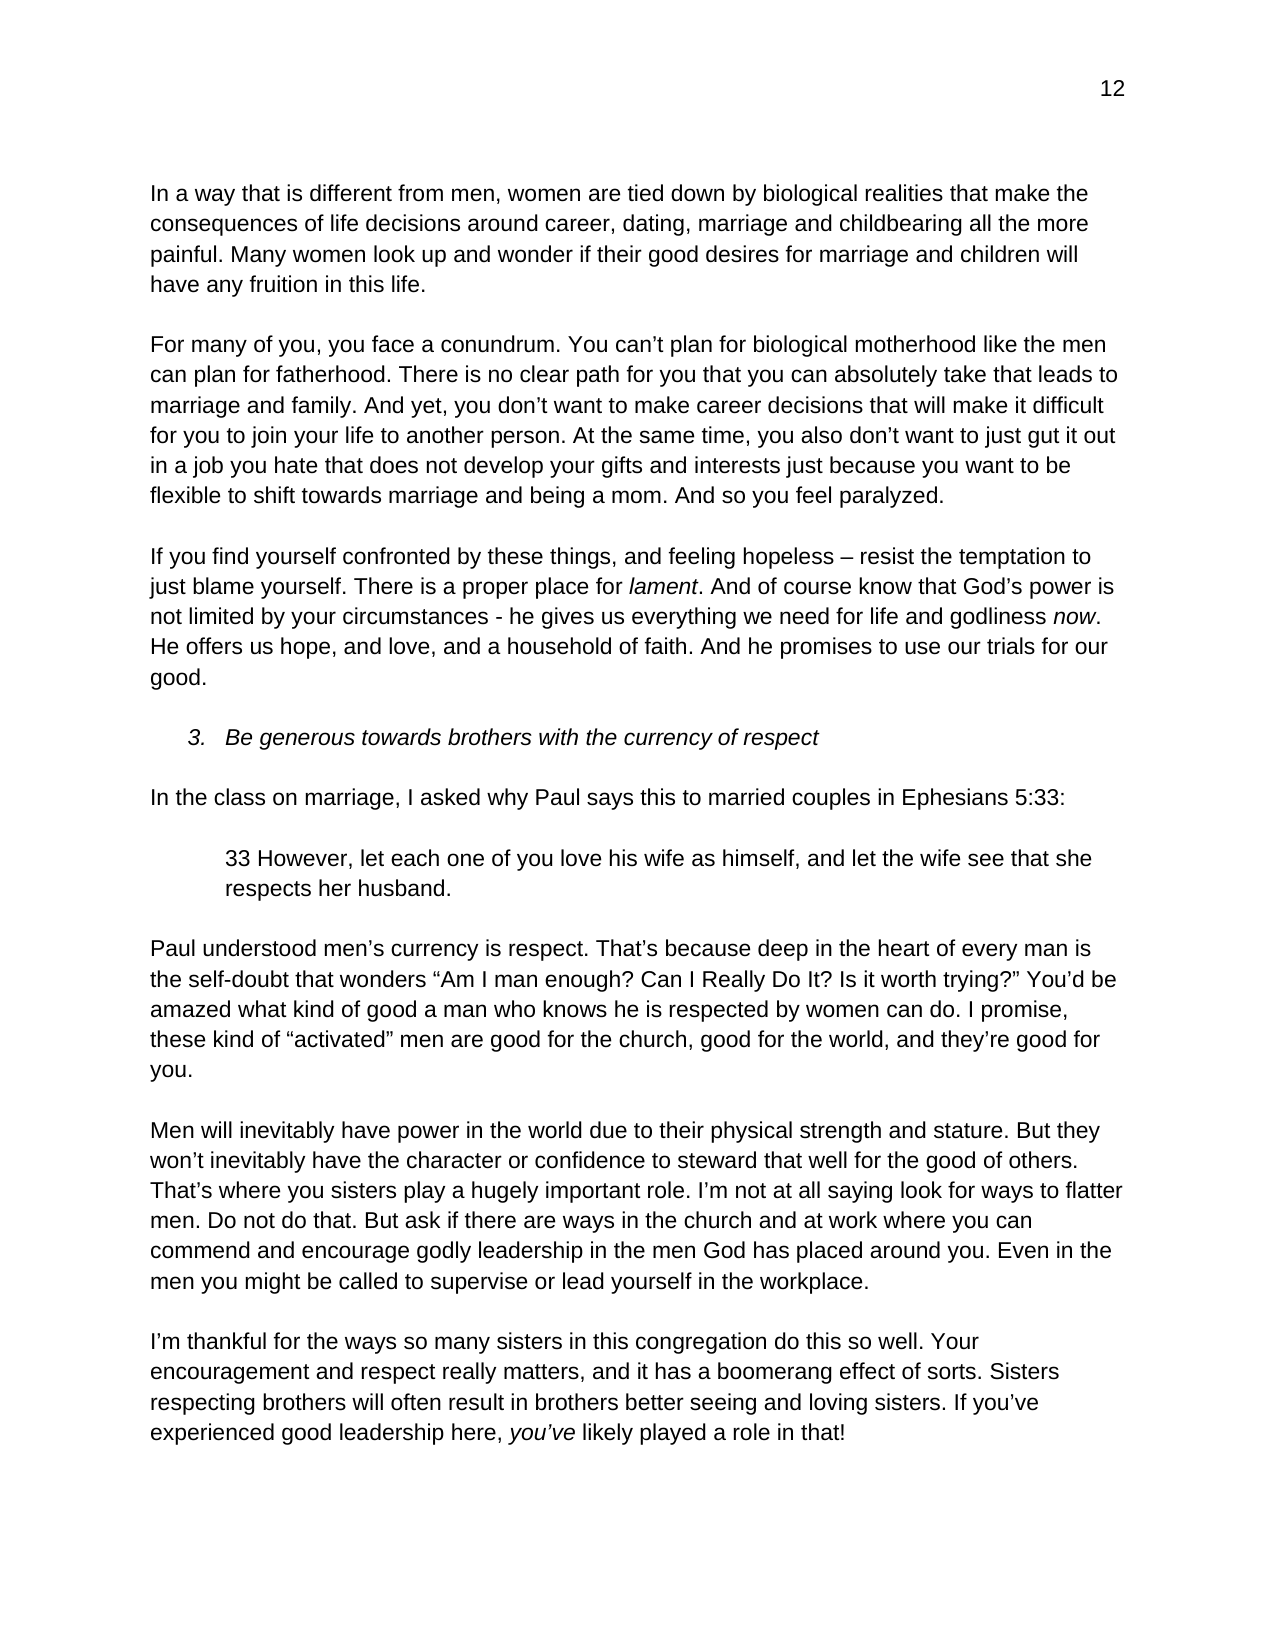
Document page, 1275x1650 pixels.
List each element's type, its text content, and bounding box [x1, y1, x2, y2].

text In a way that is different from men, women are tied down by biological realities that make the consequences of life decisions around career, dating, marriage and childbearing all the more painful. Many women look up and wonder if their good desires for marriage and children will have any fruition in this life. [150, 180, 1125, 297]
text Paul understood men’s currency is respect. That’s because deep in the heart of every man is the self-doubt that wonders “Am I man enough? Can I Really Do It? Is it worth trying?” You’d be amazed what kind of good a man who knows he is respected by women can do. I promise, these kind of “activated” men are good for the church, good for the world, and they’re good for you. [150, 935, 1125, 1083]
text If you find yourself confronted by these things, and feeling hopeless – resist the temptation to just blame yourself. There is a proper place for lament. And of course know that God’s power is not limited by your circumstances - he gives us everything we need for life and godliness now. He offers us hope, and love, and a household of faith. And he promises to use our trials for our good. [150, 543, 1125, 690]
text For many of you, you face a conundrum. You can’t plan for biological motherhood like the men can plan for fatherhood. There is no clear path for you that you can absolutely take that leads to marriage and family. And yet, you don’t want to make career decisions that will make it difficult for you to join your life to another person. At the same time, you also don’t want to just gut it out in a job you hate that does not develop your gifts and interests just because you want to be flexible to shift towards marriage and being a mom. And so you feel paralyzed. [150, 331, 1125, 509]
text In the class on marriage, I asked why Paul says this to married couples in Ephesians 5:33: [150, 754, 1125, 811]
text I’m thankful for the ways so many sisters in this congregation do this so well. Your encouragement and respect really matters, and it has a boomerang effect of sorts. Sisters respecting brothers will often result in brothers better seeing and loving sisters. If you’ve experienced good leadership here, you’ve likely played a role in that! [150, 1328, 1125, 1445]
text Men will inevitably have power in the world due to their physical strength and stature. But they won’t inevitably have the character or confidence to steward that well for the good of others. That’s where you sisters play a hugely important role. I’m not at all saying look for ways to flatter men. Do not do that. But ask if there are ways in the church and at work where you can commend and encourage godly leadership in the men God has placed around you. Even in the men you might be called to supervise or lead yourself in the workplace. [150, 1117, 1125, 1294]
list Be generous towards brothers with the currency of respect [187, 724, 1125, 750]
text 33 However, let each one of you love his wife as himself, and let the wife see that she respects her husband. [225, 845, 1125, 901]
